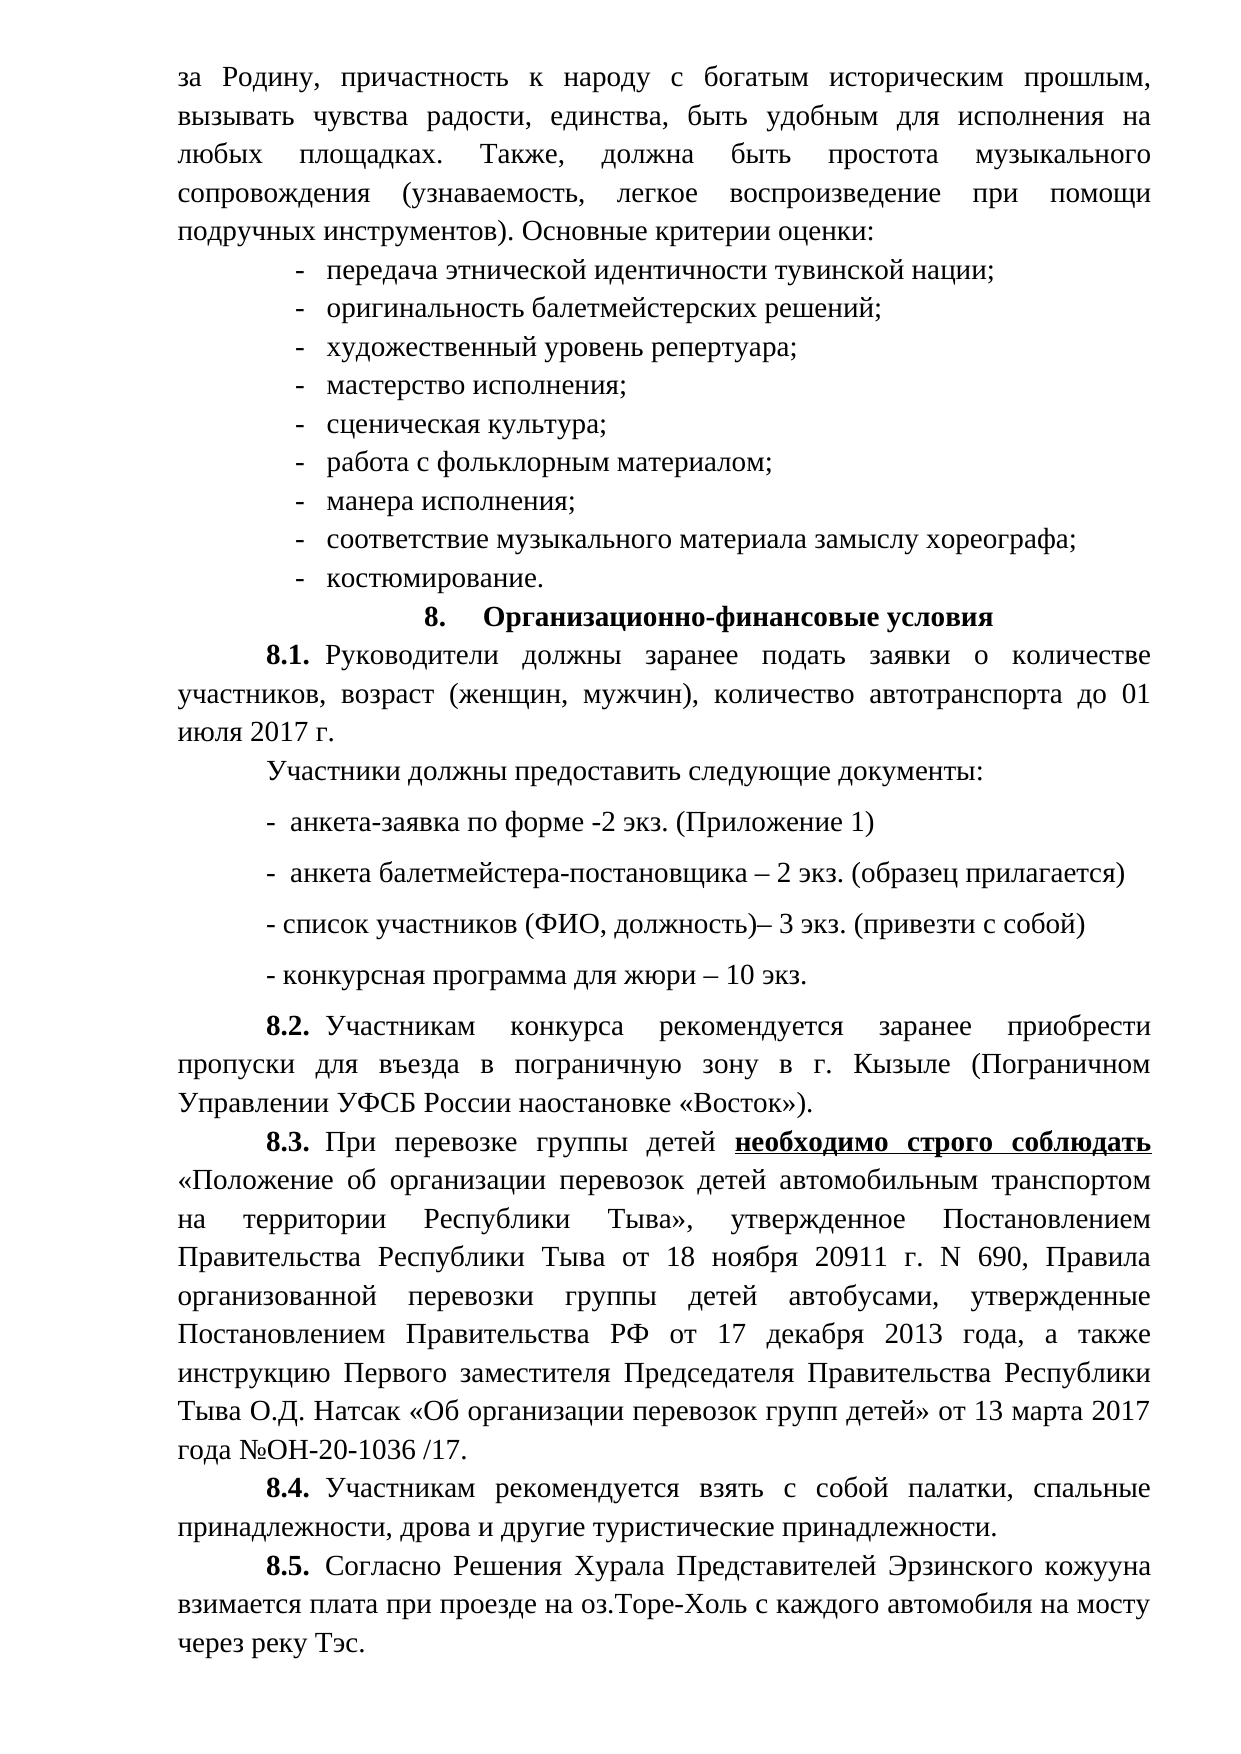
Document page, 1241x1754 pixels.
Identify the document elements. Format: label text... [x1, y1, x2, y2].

list При перевозке группы детей необходимо строго соблюдать «Положение об организации перевозок детей автомобильным транспортом на территории Республики Тыва», утвержденное Постановлением Правительства Республики Тыва от 18 ноября 20911 г. N 690, Правила организованной перевозки группы детей автобусами, утвержденные Постановлением Правительства РФ от 17 декабря 2013 года, а также инструкцию Первого заместителя Председателя Правительства Республики Тыва О.Д. Натсак «Об организации перевозок групп детей» от 13 марта 2017 года №ОН-20-1036 /17. [177, 1124, 1152, 1466]
list - мастерство исполнения; [266, 367, 1152, 401]
text - анкета балетмейстера-постановщика – 2 экз. (образец прилагается) [177, 855, 1152, 888]
list - работа с фольклорным материалом; [266, 444, 1152, 478]
list - костюмирование. [266, 560, 1152, 594]
list Организационно-финансовые условия [177, 599, 1152, 632]
list - оригинальность балетмейстерских решений; [266, 290, 1152, 324]
text - конкурсная программа для жюри – 10 экз. [177, 957, 1152, 991]
list - художественный уровень репертуара; [266, 329, 1152, 362]
list - манера исполнения; [266, 483, 1152, 517]
list - передача этнической идентичности тувинской нации; [266, 252, 1152, 285]
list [177, 59, 1152, 247]
list - сценическая культура; [266, 406, 1152, 439]
list Участники должны предоставить следующие документы: [177, 753, 1152, 786]
list Согласно Решения Хурала Представителей Эрзинского кожууна взимается плата при проезде на оз.Торе-Холь с каждого автомобиля на мосту через реку Тэс. [177, 1548, 1152, 1658]
list - соответствие музыкального материала замыслу хореографа; [266, 522, 1152, 555]
list Участникам конкурса рекомендуется заранее приобрести пропуски для въезда в пограничную зону в г. Кызыле (Пограничном Управлении УФСБ России наостановке «Восток»). [177, 1008, 1152, 1119]
list Руководители должны заранее подать заявки о количестве участников, возраст (женщин, мужчин), количество автотранспорта до 01 июля 2017 г. [177, 637, 1152, 748]
text - анкета-заявка по форме -2 экз. (Приложение 1) [177, 804, 1152, 837]
text - список участников (ФИО, должность)– 3 экз. (привезти с собой) [177, 906, 1152, 939]
list Участникам рекомендуется взять с собой палатки, спальные принадлежности, дрова и другие туристические принадлежности. [177, 1471, 1152, 1543]
